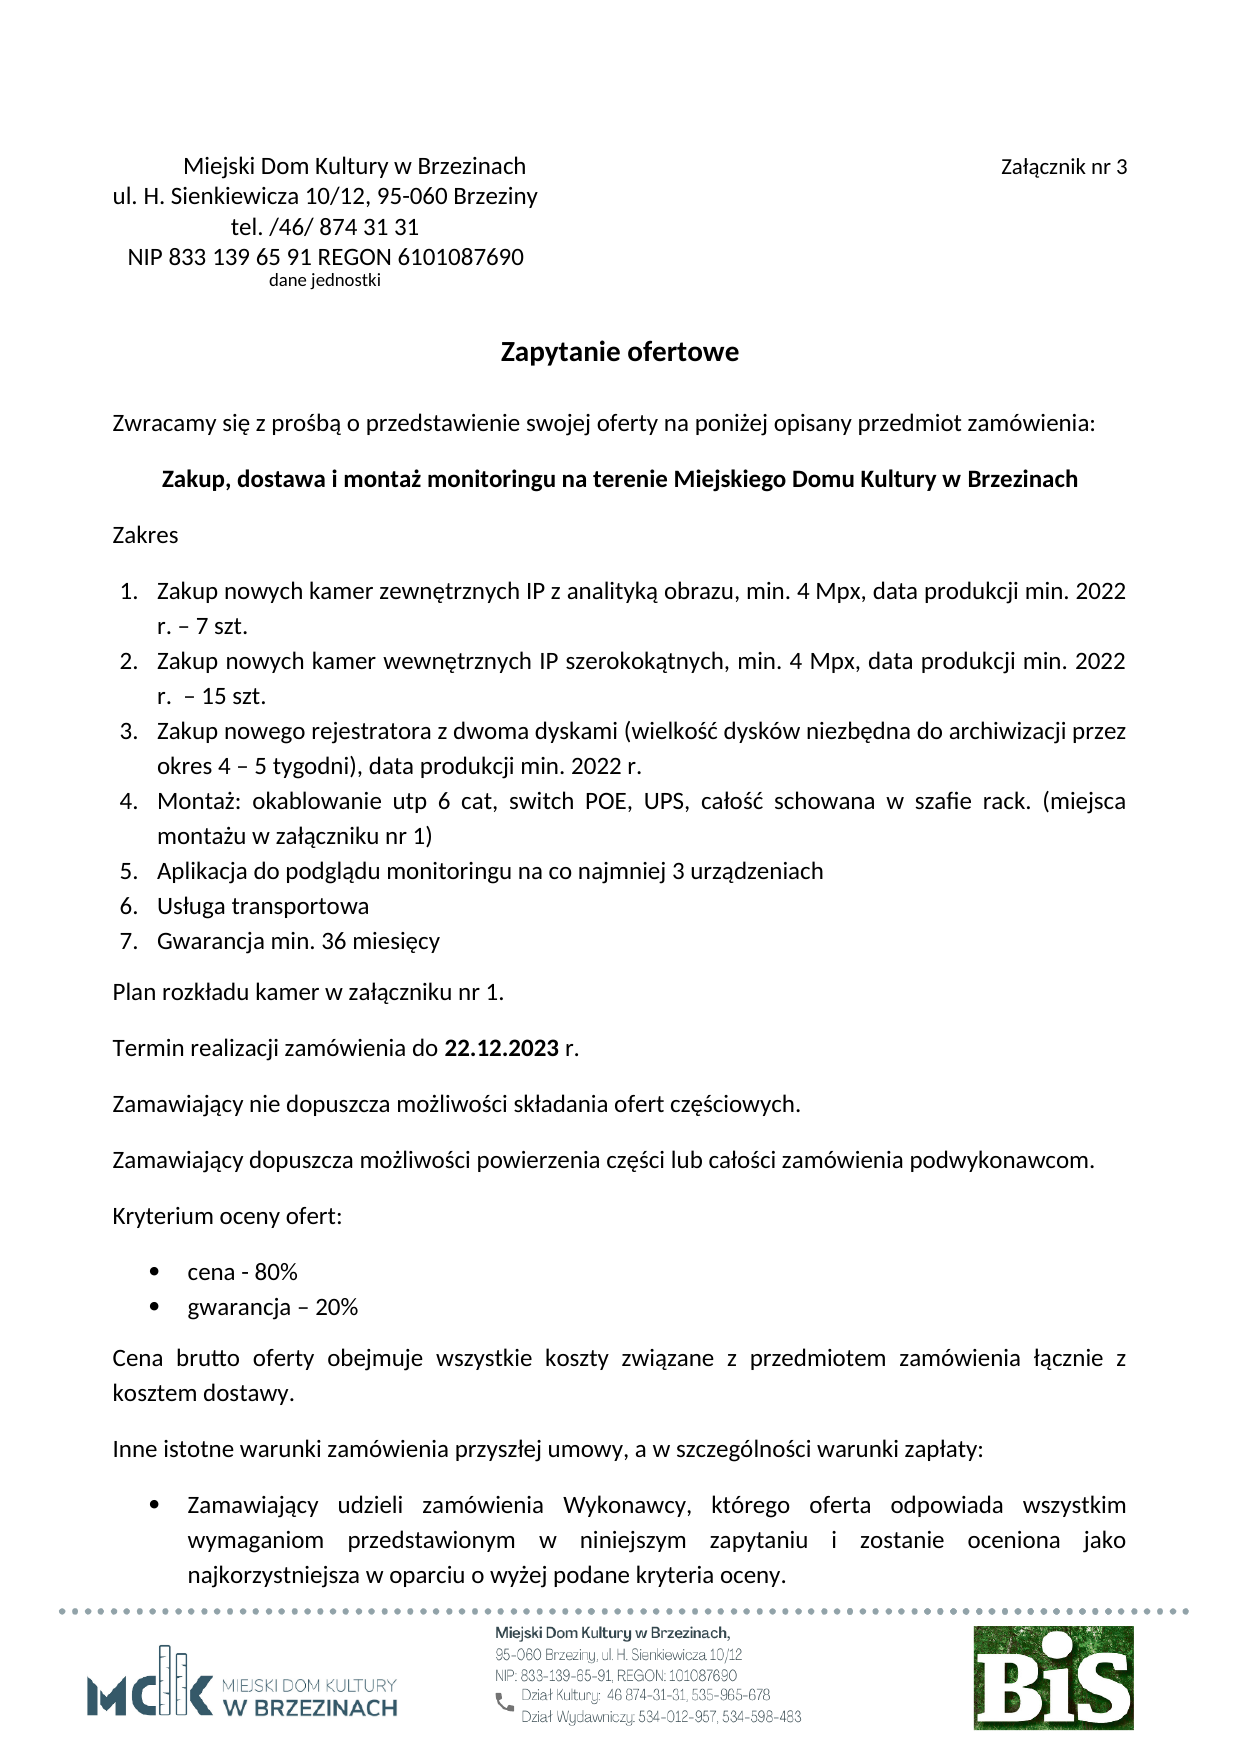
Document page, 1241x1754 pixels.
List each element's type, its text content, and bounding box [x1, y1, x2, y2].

list Zakup nowych kamer zewnętrznych IP z analityką obrazu, min. 4 Mpx, data produkcji min. 2022 r. – 7 szt. [119, 575, 1128, 640]
list Usługa transportowa [119, 890, 1128, 920]
text ul. H. Sienkiewicza 10/12, 95-060 Brzeziny [112, 181, 1128, 211]
list gwarancja – 20% [150, 1291, 1128, 1321]
text Termin realizacji zamówienia do 22.12.2023 r. [112, 1032, 1128, 1063]
list Zakup nowego rejestratora z dwoma dyskami (wielkość dysków niezbędna do archiwizacji przez okres 4 – 5 tygodni), data produkcji min. 2022 r. [119, 715, 1128, 780]
text Miejski Dom Kultury w Brzezinach Załącznik nr 3 [112, 150, 1128, 181]
text tel. /46/ 874 31 31 [231, 211, 1128, 242]
list Zamawiający udzieli zamówienia Wykonawcy, którego oferta odpowiada wszystkim wymaganiom przedstawionym w niniejszym zapytaniu i zostanie oceniona jako najkorzystniejsza w oparciu o wyżej podane kryteria oceny. [150, 1489, 1128, 1589]
text Zamawiający dopuszcza możliwości powierzenia części lub całości zamówienia podwykonawcom. [112, 1144, 1128, 1174]
list cena - 80% [150, 1256, 1128, 1286]
list Aplikacja do podglądu monitoringu na co najmniej 3 urządzeniach [119, 855, 1128, 885]
text Inne istotne warunki zamówienia przyszłej umowy, a w szczególności warunki zapłaty: [112, 1433, 1128, 1464]
text Zakres [112, 519, 1128, 549]
text Zapytanie ofertowe [112, 333, 1128, 369]
list Montaż: okablowanie utp 6 cat, switch POE, UPS, całość schowana w szafie rack. (miejsca montażu w załączniku nr 1) [119, 785, 1128, 850]
list Zakup nowych kamer wewnętrznych IP szerokokątnych, min. 4 Mpx, data produkcji min. 2022 r. – 15 szt. [119, 645, 1128, 710]
text Kryterium oceny ofert: [112, 1200, 1128, 1230]
picture [33, 1595, 1207, 1733]
text Zakup, dostawa i montaż monitoringu na terenie Miejskiego Domu Kultury w Brzezinach [112, 463, 1128, 494]
text NIP 833 139 65 91 REGON 6101087690 [127, 242, 1128, 272]
text Zwracamy się z prośbą o przedstawienie swojej oferty na poniżej opisany przedmiot zamówienia: [112, 407, 1128, 438]
text Zamawiający nie dopuszcza możliwości składania ofert częściowych. [112, 1088, 1128, 1119]
text Cena brutto oferty obejmuje wszystkie koszty związane z przedmiotem zamówienia łącznie z kosztem dostawy. [112, 1342, 1128, 1408]
list Gwarancja min. 36 miesięcy [119, 925, 1128, 955]
text Plan rozkładu kamer w załączniku nr 1. [112, 976, 1128, 1007]
